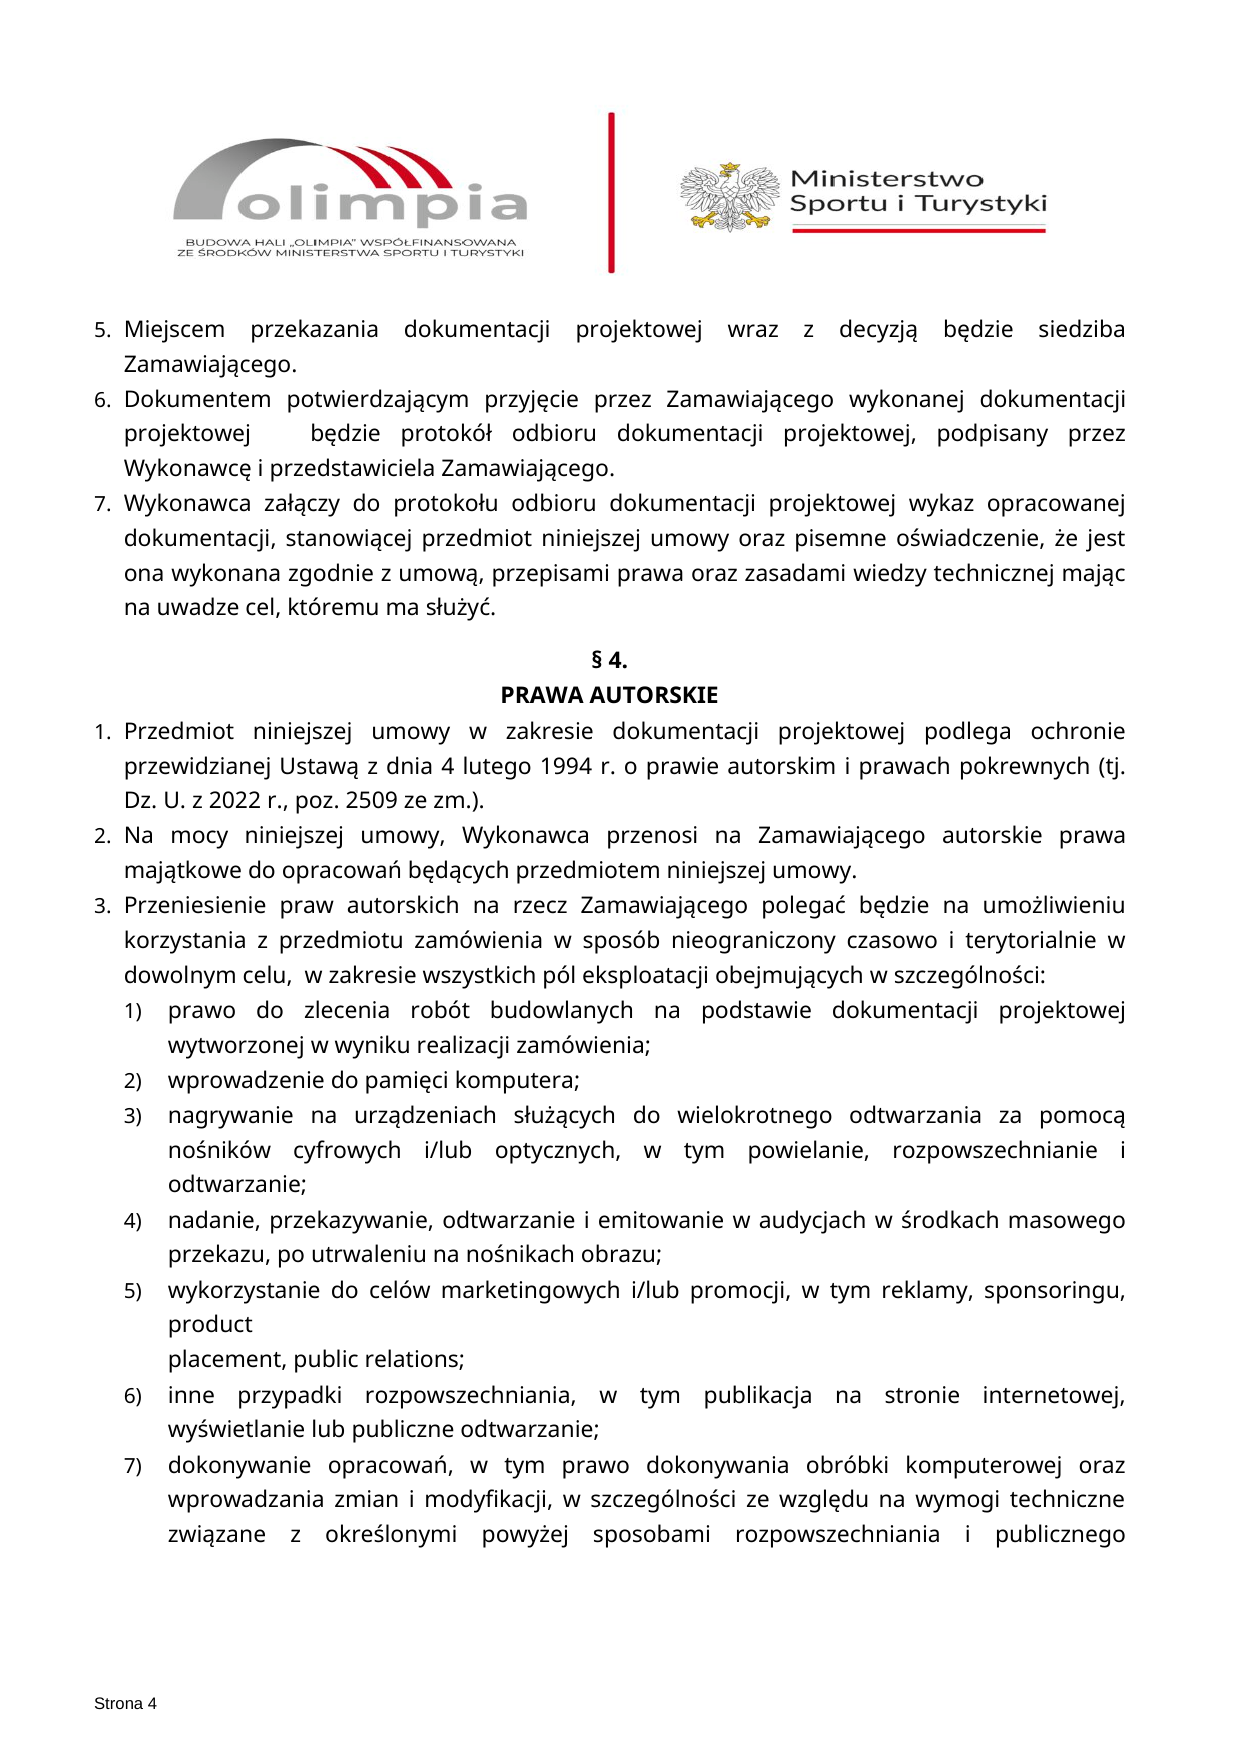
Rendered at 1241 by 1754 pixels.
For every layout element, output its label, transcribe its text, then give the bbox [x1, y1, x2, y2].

list Dokumentem potwierdzającym przyjęcie przez Zamawiającego wykonanej dokumentacji projektowej będzie protokół odbioru dokumentacji projektowej, podpisany przez Wykonawcę i przedstawiciela Zamawiającego. [94, 383, 1127, 483]
list Przeniesienie praw autorskich na rzecz Zamawiającego polegać będzie na umożliwieniu korzystania z przedmiotu zamówienia w sposób nieograniczony czasowo i terytorialnie w dowolnym celu, w zakresie wszystkich pól eksploatacji obejmujących w szczególności: [94, 889, 1127, 990]
list nagrywanie na urządzeniach służących do wielokrotnego odtwarzania za pomocą nośników cyfrowych i/lub optycznych, w tym powielanie, rozpowszechnianie i odtwarzanie; [123, 1099, 1127, 1200]
list nadanie, przekazywanie, odtwarzanie i emitowanie w audycjach w środkach masowego przekazu, po utrwaleniu na nośnikach obrazu; [123, 1204, 1127, 1269]
list Przedmiot niniejszej umowy w zakresie dokumentacji projektowej podlega ochronie przewidzianej Ustawą z dnia 4 lutego 1994 r. o prawie autorskim i prawach pokrewnych (tj. Dz. U. z 2022 r., poz. 2509 ze zm.). [94, 715, 1127, 816]
list inne przypadki rozpowszechniania, w tym publikacja na stronie internetowej, wyświetlanie lub publiczne odtwarzanie; [123, 1379, 1127, 1444]
text PRAWA AUTORSKIE [94, 679, 1125, 711]
list Wykonawca załączy do protokołu odbioru dokumentacji projektowej wykaz opracowanej dokumentacji, stanowiącej przedmiot niniejszej umowy oraz pisemne oświadczenie, że jest ona wykonana zgodnie z umową, przepisami prawa oraz zasadami wiedzy technicznej mając na uwadze cel, któremu ma służyć. [94, 487, 1127, 623]
list wykorzystanie do celów marketingowych i/lub promocji, w tym reklamy, sponsoringu, product [123, 1273, 1127, 1339]
text placement, public relations; [168, 1343, 1127, 1375]
text § 4. [94, 644, 1125, 675]
list prawo do zlecenia robót budowlanych na podstawie dokumentacji projektowej wytworzonej w wyniku realizacji zamówienia; [123, 994, 1127, 1060]
picture [93, 73, 1131, 313]
list Na mocy niniejszej umowy, Wykonawca przenosi na Zamawiającego autorskie prawa majątkowe do opracowań będących przedmiotem niniejszej umowy. [94, 819, 1127, 885]
list wprowadzenie do pamięci komputera; [123, 1064, 1127, 1095]
list Miejscem przekazania dokumentacji projektowej wraz z decyzją będzie siedziba Zamawiającego. [94, 313, 1127, 379]
